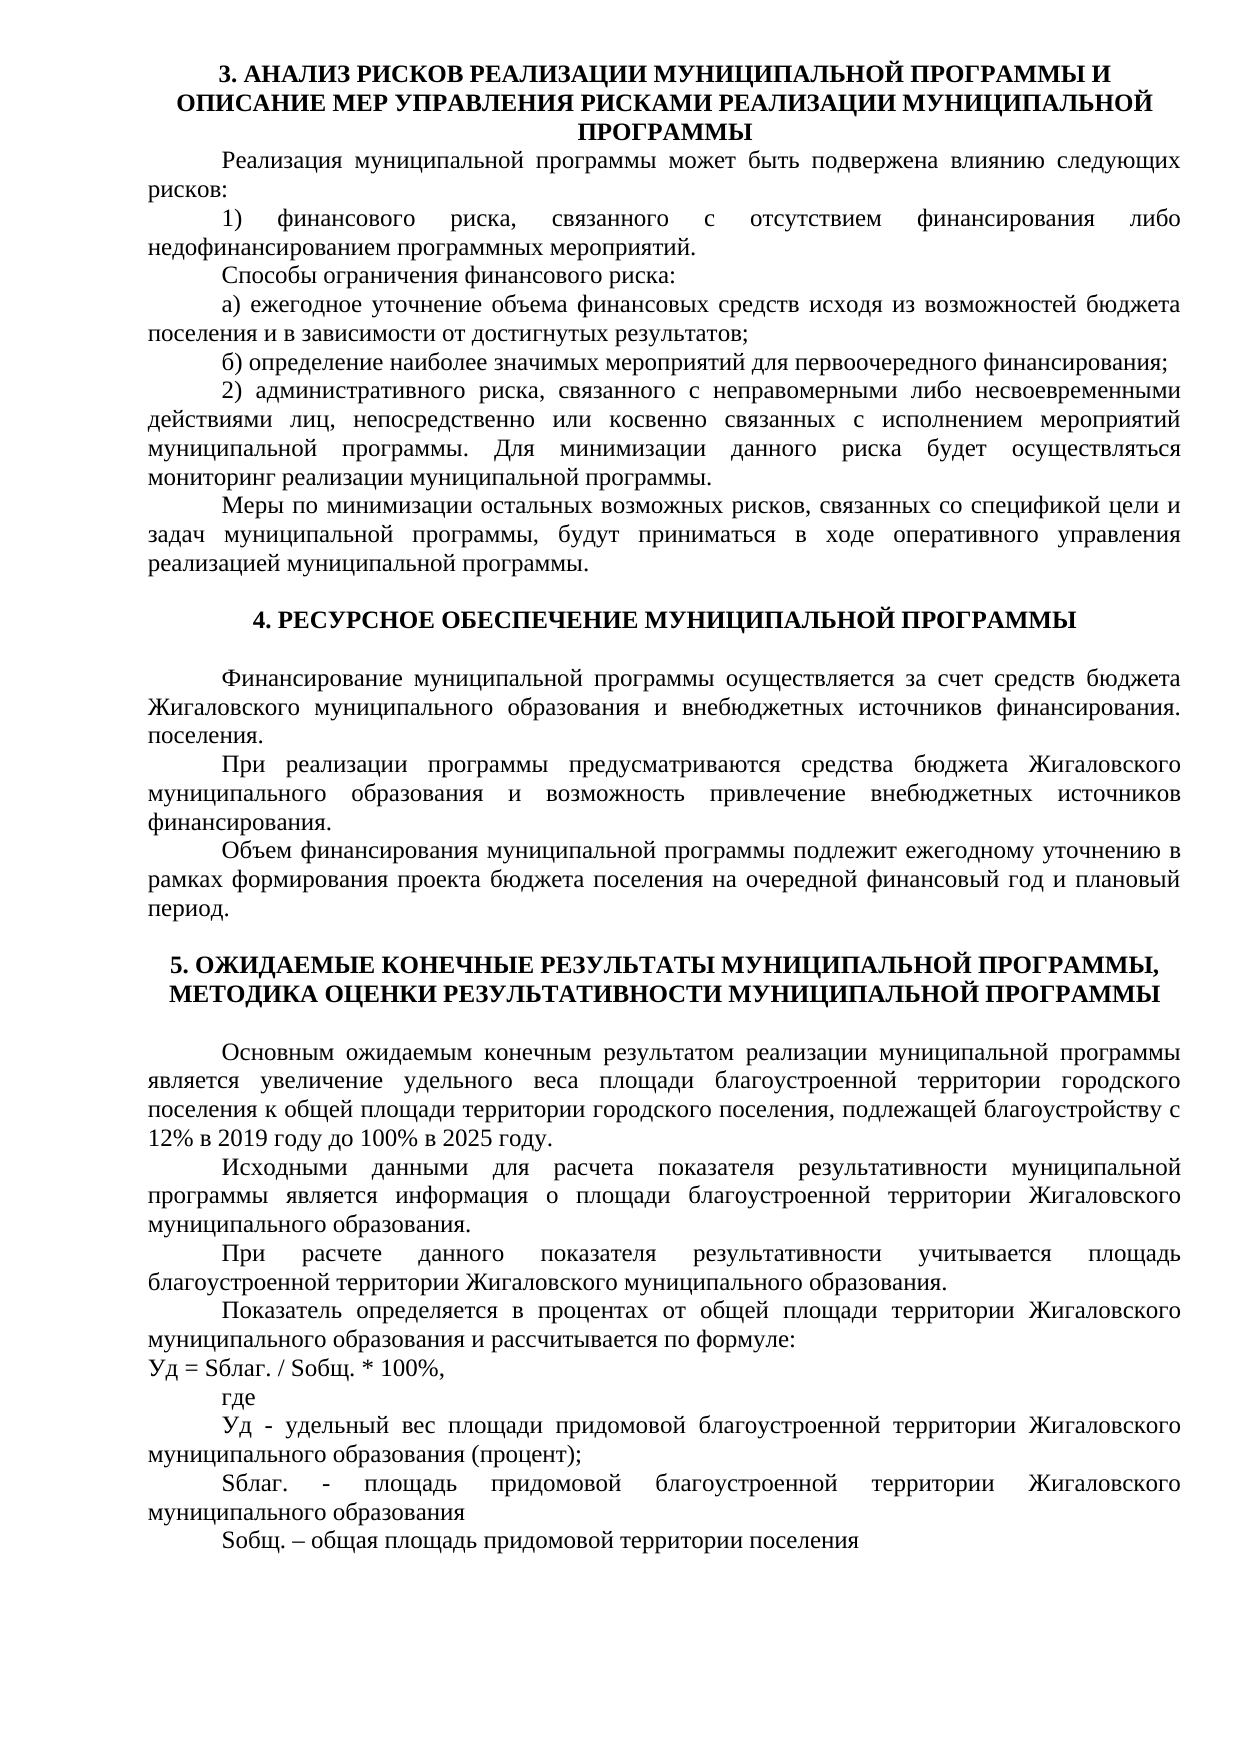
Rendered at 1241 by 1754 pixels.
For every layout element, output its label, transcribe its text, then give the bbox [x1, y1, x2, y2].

text Реализация муниципальной программы может быть подвержена влиянию следующих рисков: [148, 145, 1182, 203]
text Уд = Sблаг. / Sобщ. * 100%, [148, 1353, 1182, 1382]
text Меры по минимизации остальных возможных рисков, связанных со спецификой цели и задач муниципальной программы, будут приниматься в ходе оперативного управления реализацией муниципальной программы. [148, 490, 1182, 577]
text 5. ОЖИДАЕМЫЕ КОНЕЧНЫЕ РЕЗУЛЬТАТЫ МУНИЦИПАЛЬНОЙ ПРОГРАММЫ, МЕТОДИКА ОЦЕНКИ РЕЗУЛЬТАТИВНОСТИ МУНИЦИПАЛЬНОЙ ПРОГРАММЫ [148, 950, 1182, 1008]
text Уд - удельный вес площади придомовой благоустроенной территории Жигаловского муниципального образования (процент); [148, 1410, 1182, 1468]
text Финансирование муниципальной программы осуществляется за счет средств бюджета Жигаловского муниципального образования и внебюджетных источников финансирования. поселения. [148, 663, 1182, 749]
text а) ежегодное уточнение объема финансовых средств исходя из возможностей бюджета поселения и в зависимости от достигнутых результатов; [148, 289, 1182, 347]
text б) определение наиболее значимых мероприятий для первоочередного финансирования; [148, 347, 1182, 375]
text 2) административного риска, связанного с неправомерными либо несвоевременными действиями лиц, непосредственно или косвенно связанных с исполнением мероприятий муниципальной программы. Для минимизации данного риска будет осуществляться мониторинг реализации муниципальной программы. [148, 375, 1182, 490]
text 4. РЕСУРСНОЕ ОБЕСПЕЧЕНИЕ МУНИЦИПАЛЬНОЙ ПРОГРАММЫ [148, 605, 1182, 634]
text где [148, 1382, 1182, 1410]
text 3. АНАЛИЗ РИСКОВ РЕАЛИЗАЦИИ МУНИЦИПАЛЬНОЙ ПРОГРАММЫ И ОПИСАНИЕ МЕР УПРАВЛЕНИЯ РИСКАМИ РЕАЛИЗАЦИИ МУНИЦИПАЛЬНОЙ ПРОГРАММЫ [148, 59, 1182, 145]
text Способы ограничения финансового риска: [148, 260, 1182, 289]
text Sобщ. – общая площадь придомовой территории поселения [148, 1525, 1182, 1554]
text Объем финансирования муниципальной программы подлежит ежегодному уточнению в рамках формирования проекта бюджета поселения на очередной финансовый год и плановый период. [148, 835, 1182, 922]
text Основным ожидаемым конечным результатом реализации муниципальной программы является увеличение удельного веса площади благоустроенной территории городского поселения к общей площади территории городского поселения, подлежащей благоустройству с 12% в 2019 году до 100% в 2025 году. [148, 1037, 1182, 1152]
text Sблаг. - площадь придомовой благоустроенной территории Жигаловского муниципального образования [148, 1468, 1182, 1525]
text 1) финансового риска, связанного с отсутствием финансирования либо недофинансированием программных мероприятий. [148, 203, 1182, 260]
text Исходными данными для расчета показателя результативности муниципальной программы является информация о площади благоустроенной территории Жигаловского муниципального образования. [148, 1152, 1182, 1238]
text При расчете данного показателя результативности учитывается площадь благоустроенной территории Жигаловского муниципального образования. [148, 1238, 1182, 1295]
text При реализации программы предусматриваются средства бюджета Жигаловского муниципального образования и возможность привлечение внебюджетных источников финансирования. [148, 749, 1182, 835]
text Показатель определяется в процентах от общей площади территории Жигаловского муниципального образования и рассчитывается по формуле: [148, 1295, 1182, 1353]
